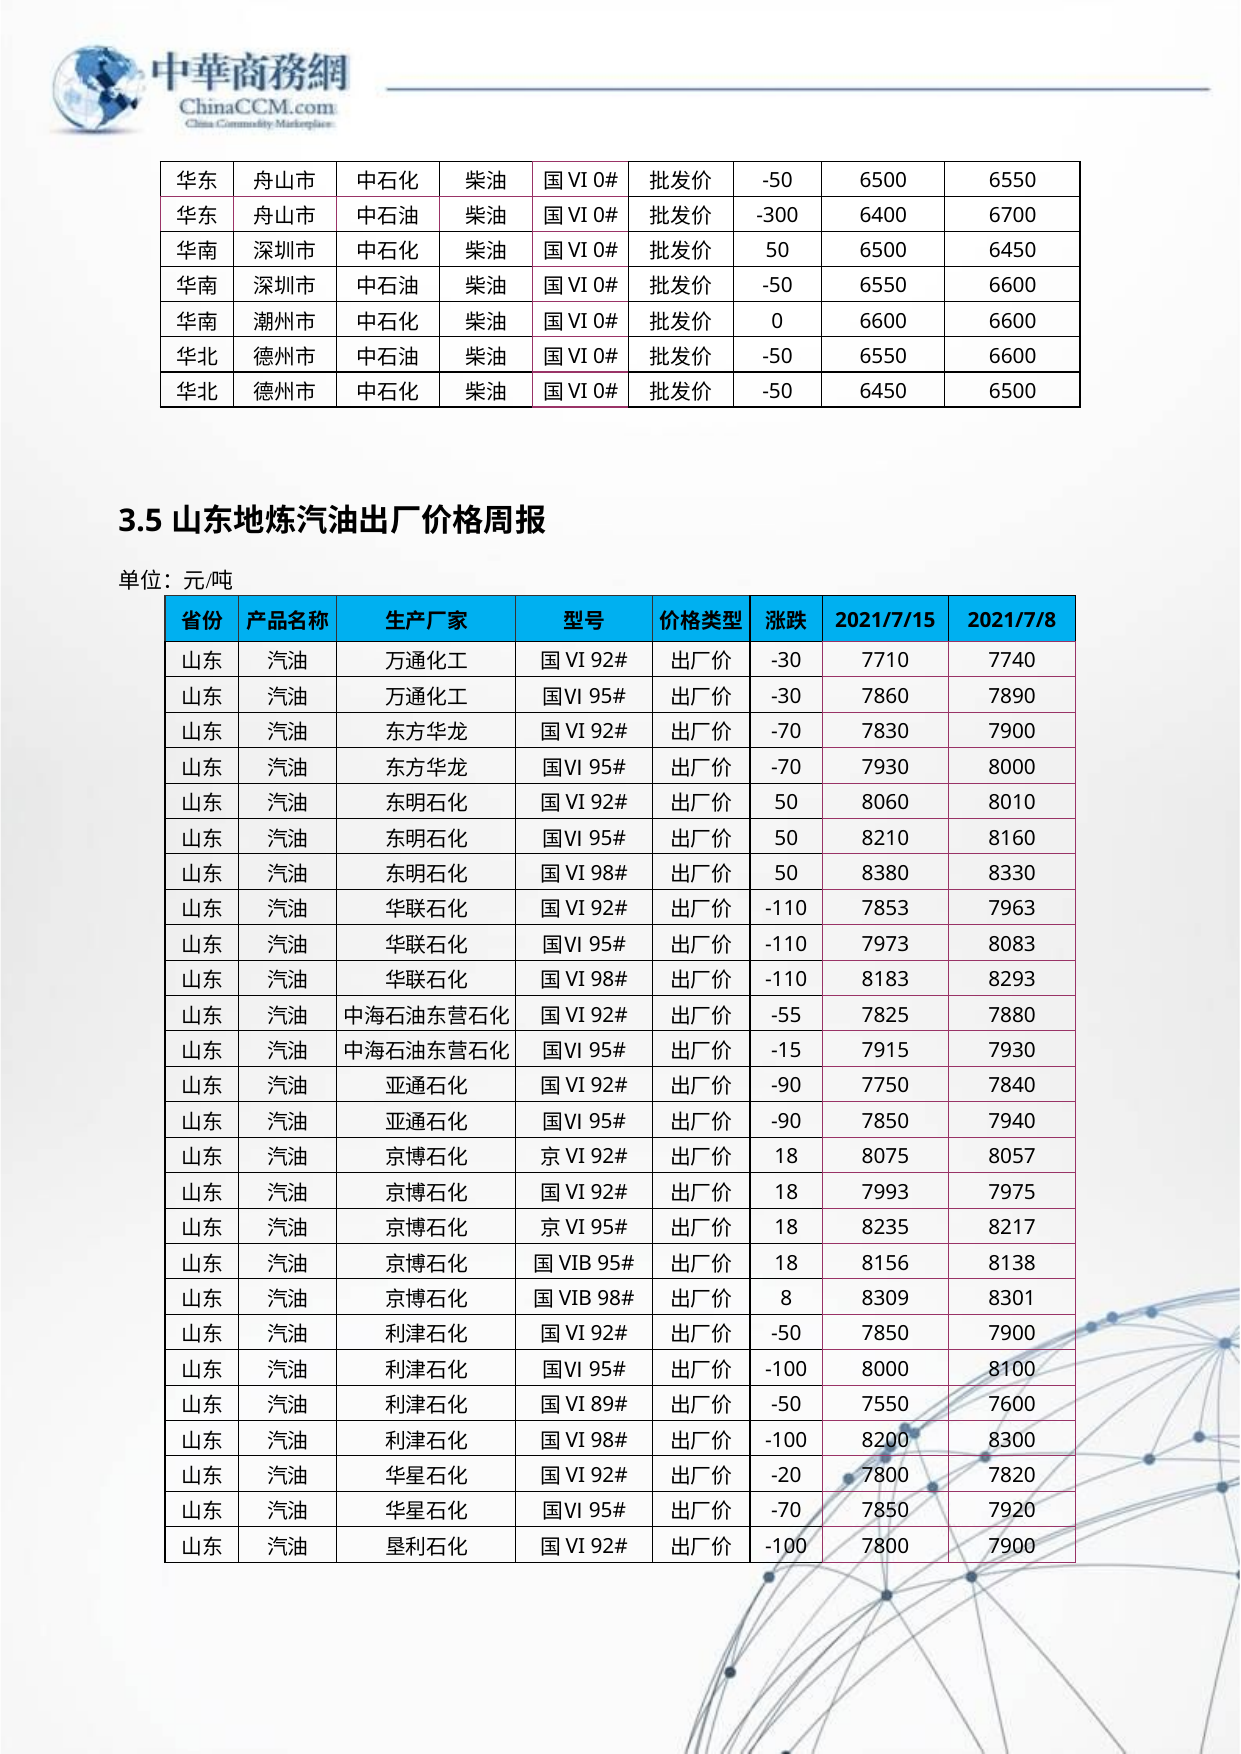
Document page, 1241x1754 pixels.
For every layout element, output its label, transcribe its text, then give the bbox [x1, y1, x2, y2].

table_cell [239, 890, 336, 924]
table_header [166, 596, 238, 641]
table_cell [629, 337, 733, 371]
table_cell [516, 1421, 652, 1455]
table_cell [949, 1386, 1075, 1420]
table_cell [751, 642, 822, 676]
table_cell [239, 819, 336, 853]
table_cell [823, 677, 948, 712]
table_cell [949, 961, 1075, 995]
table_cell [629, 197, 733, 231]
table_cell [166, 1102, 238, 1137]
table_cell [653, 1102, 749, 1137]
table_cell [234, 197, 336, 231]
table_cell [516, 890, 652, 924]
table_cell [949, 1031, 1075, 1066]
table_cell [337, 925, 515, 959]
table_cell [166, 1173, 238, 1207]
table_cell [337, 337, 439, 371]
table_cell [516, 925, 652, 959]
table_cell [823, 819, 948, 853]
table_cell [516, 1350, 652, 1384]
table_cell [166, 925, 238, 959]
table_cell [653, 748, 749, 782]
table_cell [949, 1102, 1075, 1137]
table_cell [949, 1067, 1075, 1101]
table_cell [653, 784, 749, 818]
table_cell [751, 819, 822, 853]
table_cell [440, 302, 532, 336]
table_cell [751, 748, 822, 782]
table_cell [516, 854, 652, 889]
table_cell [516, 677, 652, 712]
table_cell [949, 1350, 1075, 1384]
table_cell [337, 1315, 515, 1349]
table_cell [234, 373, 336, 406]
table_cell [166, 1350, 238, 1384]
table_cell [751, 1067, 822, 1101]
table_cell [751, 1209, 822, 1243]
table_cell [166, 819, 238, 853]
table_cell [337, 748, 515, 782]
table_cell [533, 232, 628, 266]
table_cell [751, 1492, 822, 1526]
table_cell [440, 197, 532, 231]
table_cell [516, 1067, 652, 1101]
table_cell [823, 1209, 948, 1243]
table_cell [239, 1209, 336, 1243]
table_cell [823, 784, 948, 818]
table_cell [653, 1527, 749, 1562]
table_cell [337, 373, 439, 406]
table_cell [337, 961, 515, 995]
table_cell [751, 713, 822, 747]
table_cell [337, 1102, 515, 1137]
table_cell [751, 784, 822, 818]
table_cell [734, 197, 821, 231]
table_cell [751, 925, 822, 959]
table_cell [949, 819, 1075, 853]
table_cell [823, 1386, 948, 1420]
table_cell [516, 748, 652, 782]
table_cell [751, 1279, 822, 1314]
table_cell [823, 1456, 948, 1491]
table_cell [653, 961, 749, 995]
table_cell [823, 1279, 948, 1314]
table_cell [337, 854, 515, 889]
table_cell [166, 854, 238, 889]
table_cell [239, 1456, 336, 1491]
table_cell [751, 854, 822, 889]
text 单位：元/吨 [118, 562, 1122, 595]
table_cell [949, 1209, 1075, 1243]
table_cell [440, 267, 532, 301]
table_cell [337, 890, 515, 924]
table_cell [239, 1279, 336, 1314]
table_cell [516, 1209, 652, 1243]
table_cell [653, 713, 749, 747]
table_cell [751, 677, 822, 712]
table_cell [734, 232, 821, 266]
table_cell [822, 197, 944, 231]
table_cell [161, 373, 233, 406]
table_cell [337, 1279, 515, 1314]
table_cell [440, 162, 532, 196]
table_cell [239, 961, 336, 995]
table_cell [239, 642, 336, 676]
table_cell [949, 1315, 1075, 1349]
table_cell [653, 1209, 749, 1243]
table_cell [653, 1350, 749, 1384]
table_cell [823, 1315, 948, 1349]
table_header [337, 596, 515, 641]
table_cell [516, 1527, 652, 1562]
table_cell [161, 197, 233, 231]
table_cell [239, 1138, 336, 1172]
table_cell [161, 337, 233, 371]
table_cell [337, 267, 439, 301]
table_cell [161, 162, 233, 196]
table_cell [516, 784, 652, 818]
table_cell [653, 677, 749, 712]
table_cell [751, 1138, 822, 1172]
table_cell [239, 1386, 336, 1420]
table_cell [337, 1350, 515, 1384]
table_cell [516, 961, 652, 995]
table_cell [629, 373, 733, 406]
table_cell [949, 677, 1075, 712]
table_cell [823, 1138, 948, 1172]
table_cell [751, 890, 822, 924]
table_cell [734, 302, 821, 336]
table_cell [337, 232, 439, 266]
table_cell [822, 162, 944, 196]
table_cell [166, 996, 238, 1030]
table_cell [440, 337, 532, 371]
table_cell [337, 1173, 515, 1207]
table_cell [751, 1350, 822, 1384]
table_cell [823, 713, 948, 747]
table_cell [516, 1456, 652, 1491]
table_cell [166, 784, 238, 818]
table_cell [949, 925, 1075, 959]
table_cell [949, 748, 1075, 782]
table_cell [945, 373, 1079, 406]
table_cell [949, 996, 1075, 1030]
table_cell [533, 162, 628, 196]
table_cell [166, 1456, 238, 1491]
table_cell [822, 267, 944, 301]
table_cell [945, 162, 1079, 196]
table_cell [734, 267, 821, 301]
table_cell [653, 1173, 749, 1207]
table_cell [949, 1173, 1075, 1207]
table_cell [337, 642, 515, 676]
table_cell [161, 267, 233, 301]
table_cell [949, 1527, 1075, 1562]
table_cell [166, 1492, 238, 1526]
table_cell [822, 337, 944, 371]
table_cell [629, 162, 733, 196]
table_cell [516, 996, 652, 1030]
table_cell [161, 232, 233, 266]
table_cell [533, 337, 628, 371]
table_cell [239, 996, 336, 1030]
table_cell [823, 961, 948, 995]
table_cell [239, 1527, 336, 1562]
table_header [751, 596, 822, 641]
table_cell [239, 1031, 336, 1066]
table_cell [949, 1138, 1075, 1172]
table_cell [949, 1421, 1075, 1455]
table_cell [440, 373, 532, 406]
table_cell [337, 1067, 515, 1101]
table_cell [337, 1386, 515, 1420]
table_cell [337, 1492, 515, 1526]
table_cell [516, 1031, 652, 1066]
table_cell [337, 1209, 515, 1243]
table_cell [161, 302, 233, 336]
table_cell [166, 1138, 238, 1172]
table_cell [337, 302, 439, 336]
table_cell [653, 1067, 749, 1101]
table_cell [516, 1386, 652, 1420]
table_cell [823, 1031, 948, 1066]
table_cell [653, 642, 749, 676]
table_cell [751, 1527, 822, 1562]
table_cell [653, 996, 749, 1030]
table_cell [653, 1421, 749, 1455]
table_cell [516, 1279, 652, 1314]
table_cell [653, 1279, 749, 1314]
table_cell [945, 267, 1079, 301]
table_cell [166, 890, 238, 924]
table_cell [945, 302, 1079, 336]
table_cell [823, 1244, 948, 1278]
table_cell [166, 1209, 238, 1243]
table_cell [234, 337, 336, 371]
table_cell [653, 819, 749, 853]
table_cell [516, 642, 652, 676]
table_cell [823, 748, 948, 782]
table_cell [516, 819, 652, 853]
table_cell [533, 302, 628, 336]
subtitle 3.5 山东地炼汽油出厂价格周报 [118, 485, 1122, 550]
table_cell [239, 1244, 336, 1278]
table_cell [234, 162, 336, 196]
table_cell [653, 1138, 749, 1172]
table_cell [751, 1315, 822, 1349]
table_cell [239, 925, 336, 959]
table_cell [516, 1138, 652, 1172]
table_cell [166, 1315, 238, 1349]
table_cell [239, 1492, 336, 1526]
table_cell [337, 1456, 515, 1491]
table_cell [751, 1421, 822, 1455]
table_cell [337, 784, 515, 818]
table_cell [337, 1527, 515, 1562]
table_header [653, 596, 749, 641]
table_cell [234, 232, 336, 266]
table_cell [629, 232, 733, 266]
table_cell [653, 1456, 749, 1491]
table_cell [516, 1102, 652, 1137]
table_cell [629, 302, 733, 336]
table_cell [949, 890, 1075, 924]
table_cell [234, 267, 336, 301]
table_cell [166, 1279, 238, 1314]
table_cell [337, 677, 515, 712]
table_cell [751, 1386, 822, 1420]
picture [0, 0, 1240, 1754]
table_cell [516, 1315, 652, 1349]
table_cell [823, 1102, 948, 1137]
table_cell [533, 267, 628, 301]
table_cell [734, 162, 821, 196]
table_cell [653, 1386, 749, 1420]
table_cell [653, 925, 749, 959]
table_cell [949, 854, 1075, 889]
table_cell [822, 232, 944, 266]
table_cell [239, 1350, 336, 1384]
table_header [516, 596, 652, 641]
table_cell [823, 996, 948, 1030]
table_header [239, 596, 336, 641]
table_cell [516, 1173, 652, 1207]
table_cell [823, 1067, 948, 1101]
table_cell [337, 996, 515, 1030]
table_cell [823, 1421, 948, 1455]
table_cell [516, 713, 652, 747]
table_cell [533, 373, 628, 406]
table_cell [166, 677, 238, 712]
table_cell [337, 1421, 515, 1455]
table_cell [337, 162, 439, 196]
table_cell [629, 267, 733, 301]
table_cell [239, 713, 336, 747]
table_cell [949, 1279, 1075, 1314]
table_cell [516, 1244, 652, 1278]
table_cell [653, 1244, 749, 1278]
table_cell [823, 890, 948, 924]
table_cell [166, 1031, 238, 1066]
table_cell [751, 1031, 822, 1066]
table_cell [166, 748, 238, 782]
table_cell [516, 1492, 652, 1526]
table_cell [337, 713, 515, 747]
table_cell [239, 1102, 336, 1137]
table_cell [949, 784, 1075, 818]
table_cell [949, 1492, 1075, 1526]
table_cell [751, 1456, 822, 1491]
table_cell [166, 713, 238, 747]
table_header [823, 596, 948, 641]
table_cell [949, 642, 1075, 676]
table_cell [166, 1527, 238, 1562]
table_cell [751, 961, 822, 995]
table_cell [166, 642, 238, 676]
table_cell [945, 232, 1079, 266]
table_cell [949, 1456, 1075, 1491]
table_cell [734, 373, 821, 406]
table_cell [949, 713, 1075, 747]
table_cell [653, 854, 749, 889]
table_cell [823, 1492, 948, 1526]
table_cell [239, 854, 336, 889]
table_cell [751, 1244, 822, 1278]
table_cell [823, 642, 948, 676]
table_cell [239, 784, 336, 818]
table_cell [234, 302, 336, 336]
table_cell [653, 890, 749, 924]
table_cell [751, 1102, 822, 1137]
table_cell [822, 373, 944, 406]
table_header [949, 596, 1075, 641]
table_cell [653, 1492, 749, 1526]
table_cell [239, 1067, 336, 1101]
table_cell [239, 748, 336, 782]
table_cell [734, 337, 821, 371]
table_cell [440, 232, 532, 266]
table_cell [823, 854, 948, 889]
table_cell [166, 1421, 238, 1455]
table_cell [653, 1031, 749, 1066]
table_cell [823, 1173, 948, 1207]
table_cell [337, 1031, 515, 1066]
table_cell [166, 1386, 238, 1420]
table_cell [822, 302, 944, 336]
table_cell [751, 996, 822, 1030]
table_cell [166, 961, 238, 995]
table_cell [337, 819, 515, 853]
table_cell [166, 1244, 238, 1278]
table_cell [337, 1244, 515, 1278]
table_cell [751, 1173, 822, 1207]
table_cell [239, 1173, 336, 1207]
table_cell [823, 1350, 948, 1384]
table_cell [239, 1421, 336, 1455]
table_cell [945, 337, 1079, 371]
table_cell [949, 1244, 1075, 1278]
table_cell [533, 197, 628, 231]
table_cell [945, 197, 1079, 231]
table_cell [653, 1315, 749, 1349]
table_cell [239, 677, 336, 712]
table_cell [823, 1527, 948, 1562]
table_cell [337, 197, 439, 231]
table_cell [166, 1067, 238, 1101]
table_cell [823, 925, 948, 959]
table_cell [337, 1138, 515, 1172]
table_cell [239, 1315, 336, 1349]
